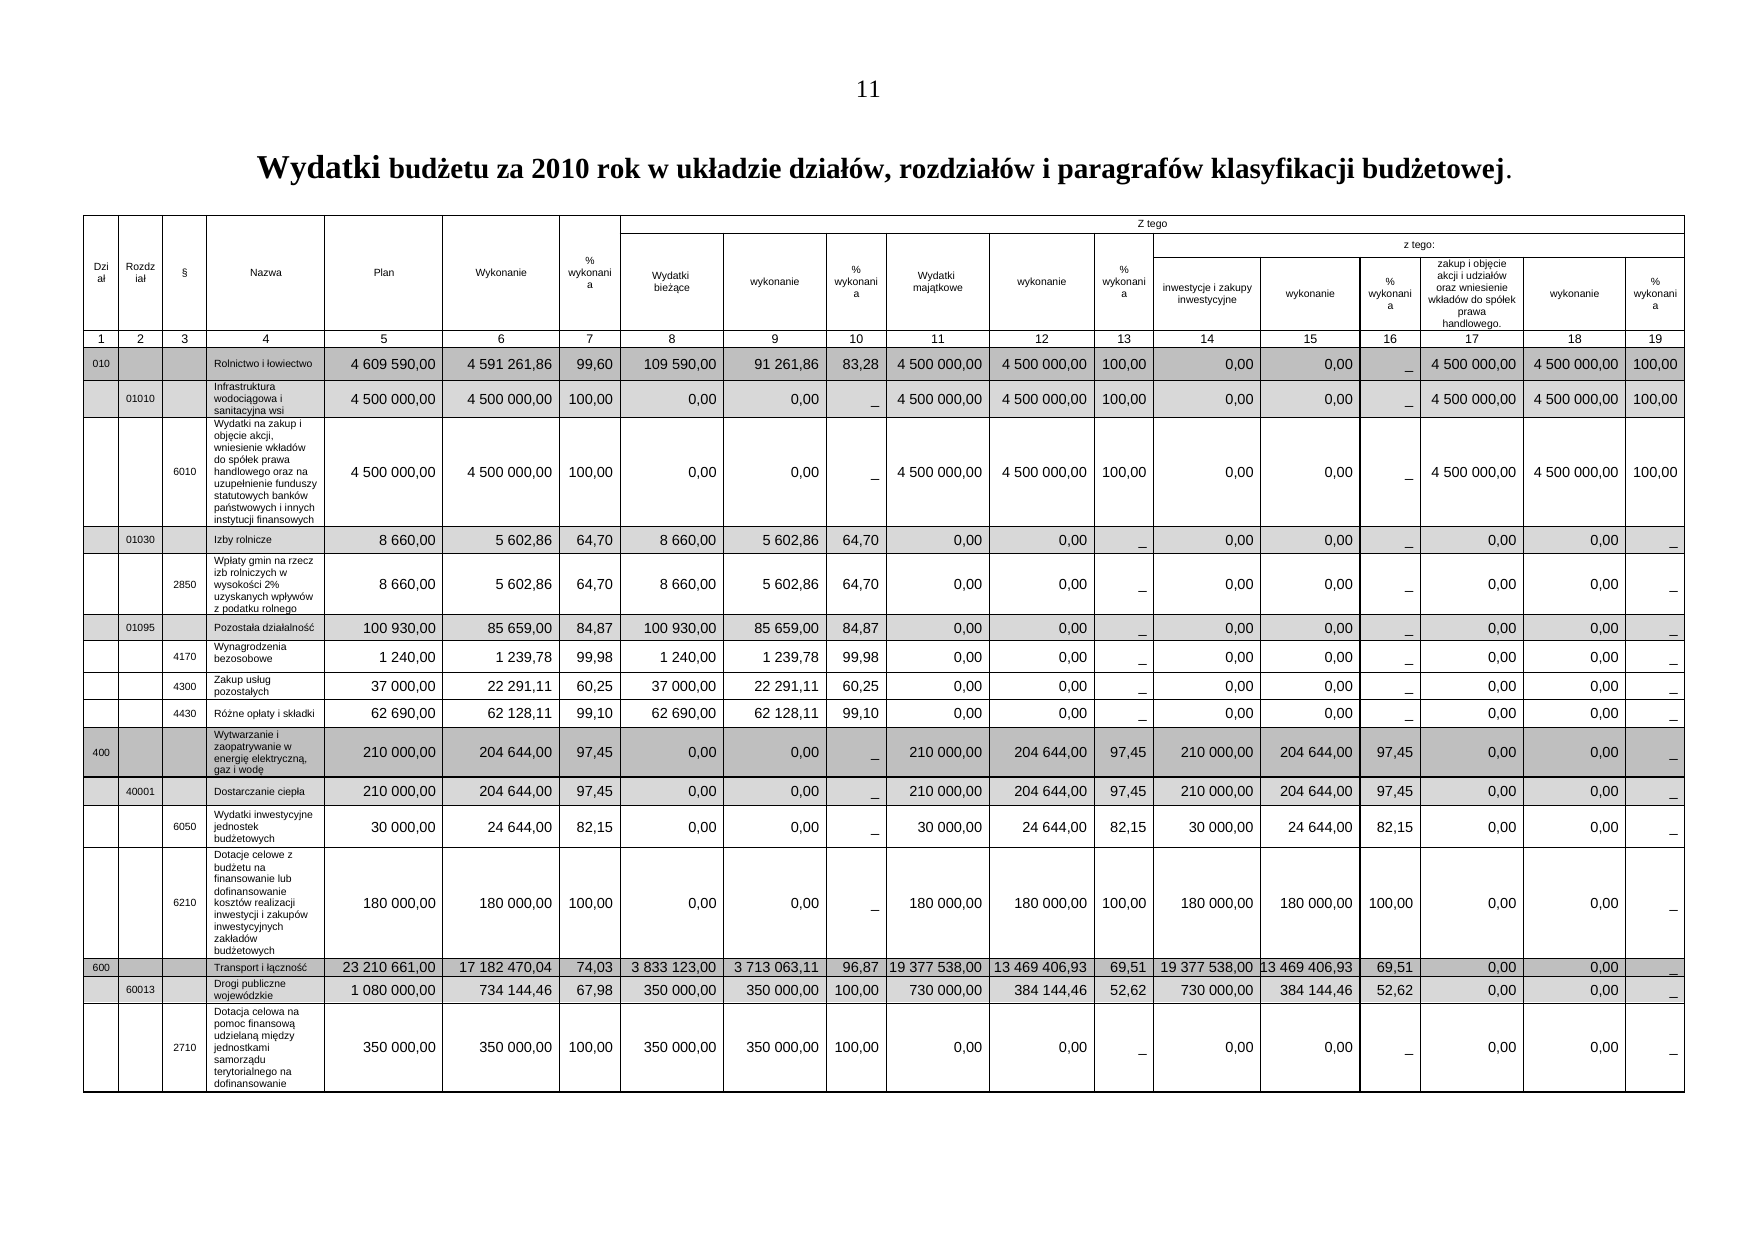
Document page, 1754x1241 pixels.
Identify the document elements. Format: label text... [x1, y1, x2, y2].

table_cell _ [1361, 673, 1420, 699]
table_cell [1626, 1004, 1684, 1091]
table_cell Rolnictwo i łowiectwo [207, 348, 324, 380]
table_cell 204 644,00 [1261, 778, 1359, 805]
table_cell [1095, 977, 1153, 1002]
table_cell 4 500 000,00 [1524, 418, 1625, 526]
table_cell _ [1626, 959, 1684, 976]
table_cell 62 690,00 [621, 700, 723, 727]
table_cell 0,00 [1421, 673, 1523, 699]
table_cell Zakup usług pozostałych [207, 673, 324, 699]
table_cell 0,00 [724, 806, 826, 847]
table_cell % wykonania [1361, 258, 1420, 329]
table_cell _ [1361, 527, 1420, 553]
table_cell 180 000,00 [1261, 848, 1359, 958]
table_cell 1 240,00 [325, 641, 442, 672]
table_cell 14 [1154, 331, 1260, 347]
table_cell 17 [1421, 331, 1523, 347]
table_cell 99,60 [560, 348, 620, 380]
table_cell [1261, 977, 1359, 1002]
table_cell 0,00 [724, 381, 826, 417]
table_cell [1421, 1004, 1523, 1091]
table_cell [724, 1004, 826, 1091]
table_cell 0,00 [1154, 527, 1260, 553]
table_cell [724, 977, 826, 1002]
table_cell 97,45 [560, 778, 620, 805]
table_cell 100,00 [1361, 848, 1420, 958]
table_cell § [163, 216, 206, 329]
table_cell 0,00 [887, 615, 989, 640]
table_cell Wytwarzanie i zaopatrywanie w energię elektryczną, gaz i wodę [207, 728, 324, 776]
table_cell 109 590,00 [621, 348, 723, 380]
table_cell 8 660,00 [325, 527, 442, 553]
table_cell _ [1361, 418, 1420, 526]
table_cell [119, 700, 162, 727]
table_cell 99,10 [560, 700, 620, 727]
table_cell 13 469 406,93 [990, 959, 1094, 976]
table_cell 0,00 [1261, 418, 1359, 526]
table_cell 12 [990, 331, 1094, 347]
table_cell [84, 527, 118, 553]
table_cell 4170 [163, 641, 206, 672]
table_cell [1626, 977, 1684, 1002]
table_cell [163, 348, 206, 380]
table_cell _ [1095, 700, 1153, 727]
table_cell 4300 [163, 673, 206, 699]
table_cell 0,00 [887, 673, 989, 699]
table_cell Wydatki na zakup i objęcie akcji, wniesienie wkładów do spółek prawa handlowego oraz na uzupełnienie funduszy statutowych banków państwowych i innych instytucji finansowych [207, 418, 324, 526]
table_cell 62 128,11 [443, 700, 559, 727]
table_cell 0,00 [1524, 848, 1625, 958]
table_cell 23 210 661,00 [325, 959, 442, 976]
table_cell [119, 673, 162, 699]
table_cell 5 [325, 331, 442, 347]
table_cell 100,00 [560, 381, 620, 417]
table_cell [119, 348, 162, 380]
table_cell 91 261,86 [724, 348, 826, 380]
table_cell 1 239,78 [443, 641, 559, 672]
table_cell 19 377 538,00 [1154, 959, 1260, 976]
table_cell Rozdział [119, 216, 162, 329]
table_cell zakup i objęcie akcji i udziałów oraz wniesienie wkładów do spółek prawa handlowego. [1421, 258, 1523, 329]
table_cell _ [1626, 778, 1684, 805]
table_cell [163, 615, 206, 640]
table_cell 0,00 [887, 554, 989, 614]
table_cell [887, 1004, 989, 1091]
table_cell [84, 778, 118, 805]
table_cell 210 000,00 [325, 728, 442, 776]
table_cell 0,00 [887, 700, 989, 727]
table_cell _ [1626, 700, 1684, 727]
table_cell 0,00 [1421, 554, 1523, 614]
table_cell 8 660,00 [621, 527, 723, 553]
table_cell wykonanie [990, 234, 1094, 329]
table_cell 19 [1626, 331, 1684, 347]
table_cell 83,28 [827, 348, 886, 380]
table_cell [119, 641, 162, 672]
table_cell Izby rolnicze [207, 527, 324, 553]
table_cell 0,00 [990, 700, 1094, 727]
table_cell 204 644,00 [443, 778, 559, 805]
table_cell 0,00 [724, 728, 826, 776]
table_cell 4 500 000,00 [887, 348, 989, 380]
table_cell 10 [827, 331, 886, 347]
table_cell 97,45 [560, 728, 620, 776]
table_cell 4 500 000,00 [887, 381, 989, 417]
table_cell 180 000,00 [443, 848, 559, 958]
table_cell [163, 959, 206, 976]
table_cell 99,98 [560, 641, 620, 672]
table_cell 210 000,00 [1154, 728, 1260, 776]
table_cell wykonanie [724, 234, 826, 329]
table_cell Infrastruktura wodociągowa i sanitacyjna wsi [207, 381, 324, 417]
table_cell 84,87 [560, 615, 620, 640]
table_cell 0,00 [1524, 778, 1625, 805]
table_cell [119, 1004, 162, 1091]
table_cell 22 291,11 [724, 673, 826, 699]
table_cell 100,00 [1095, 848, 1153, 958]
table_cell 100,00 [1626, 348, 1684, 380]
table_cell 3 713 063,11 [724, 959, 826, 976]
table_cell 5 602,86 [724, 554, 826, 614]
table_cell 204 644,00 [1261, 728, 1359, 776]
table_cell 180 000,00 [887, 848, 989, 958]
table_cell 69,51 [1095, 959, 1153, 976]
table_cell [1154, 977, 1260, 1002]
table_cell 0,00 [1421, 641, 1523, 672]
table_cell 2 [119, 331, 162, 347]
table_cell _ [1626, 641, 1684, 672]
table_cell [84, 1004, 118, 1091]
table_cell 4 609 590,00 [325, 348, 442, 380]
table_cell 30 000,00 [325, 806, 442, 847]
table_cell 4 500 000,00 [990, 418, 1094, 526]
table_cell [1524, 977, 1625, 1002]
table_cell [84, 848, 118, 958]
table_cell 24 644,00 [443, 806, 559, 847]
table_cell 17 182 470,04 [443, 959, 559, 976]
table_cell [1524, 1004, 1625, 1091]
table_cell _ [1361, 641, 1420, 672]
table_cell 0,00 [1524, 615, 1625, 640]
table_cell 4 500 000,00 [325, 418, 442, 526]
table_cell 0,00 [990, 673, 1094, 699]
table_cell 4 500 000,00 [1524, 348, 1625, 380]
table_cell _ [1095, 527, 1153, 553]
table_cell 6210 [163, 848, 206, 958]
table_cell [84, 806, 118, 847]
table_cell 0,00 [990, 527, 1094, 553]
table_cell 0,00 [1154, 418, 1260, 526]
table_cell 100,00 [560, 848, 620, 958]
table_cell Wynagrodzenia bezosobowe [207, 641, 324, 672]
table_cell [119, 806, 162, 847]
table_cell 4 500 000,00 [1524, 381, 1625, 417]
table_cell Wykonanie [443, 216, 559, 329]
table_cell 0,00 [724, 848, 826, 958]
table_cell Transport i łączność [207, 959, 324, 976]
table_cell 96,87 [827, 959, 886, 976]
table_cell _ [1626, 806, 1684, 847]
table_cell 62 128,11 [724, 700, 826, 727]
table_cell 0,00 [1154, 348, 1260, 380]
table_cell 010 [84, 348, 118, 380]
table_cell 210 000,00 [325, 778, 442, 805]
table_cell Dotacje celowe z budżetu na finansowanie lub dofinansowanie kosztów realizacji inwestycji i zakupów inwestycyjnych zakładów budżetowych [207, 848, 324, 958]
table_cell % wykonania [827, 234, 886, 329]
table_cell 0,00 [1524, 700, 1625, 727]
table_cell 82,15 [560, 806, 620, 847]
table_cell Wydatki majątkowe [887, 234, 989, 329]
table_cell Wpłaty gmin na rzecz izb rolniczych w wysokości 2% uzyskanych wpływów z podatku rolnego [207, 554, 324, 614]
table_cell 210 000,00 [1154, 778, 1260, 805]
table_cell 69,51 [1361, 959, 1420, 976]
table_cell 97,45 [1095, 778, 1153, 805]
table_cell 0,00 [1421, 806, 1523, 847]
table_cell Wydatki inwestycyjne jednostek budżetowych [207, 806, 324, 847]
table_cell 60,25 [827, 673, 886, 699]
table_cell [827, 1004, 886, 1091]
table_cell 100,00 [1095, 348, 1153, 380]
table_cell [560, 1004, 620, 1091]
table_cell [84, 641, 118, 672]
table_cell 0,00 [621, 806, 723, 847]
table_cell Wydatki bieżące [621, 234, 723, 329]
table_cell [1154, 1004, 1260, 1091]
table_cell [119, 554, 162, 614]
table_cell 0,00 [1261, 700, 1359, 727]
table_cell z tego: [1154, 234, 1684, 257]
table_cell _ [827, 806, 886, 847]
table_cell Pozostała działalność [207, 615, 324, 640]
table_cell 0,00 [621, 728, 723, 776]
table_cell 204 644,00 [443, 728, 559, 776]
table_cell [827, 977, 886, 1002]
table_cell _ [827, 418, 886, 526]
table_cell _ [1626, 615, 1684, 640]
table_cell 74,03 [560, 959, 620, 976]
table_cell 0,00 [1154, 381, 1260, 417]
table_cell 0,00 [1261, 641, 1359, 672]
table_cell 100 930,00 [621, 615, 723, 640]
table_cell 8 660,00 [325, 554, 442, 614]
table_cell 4 500 000,00 [887, 418, 989, 526]
table_cell 0,00 [1524, 728, 1625, 776]
table_cell 4 500 000,00 [443, 418, 559, 526]
table_cell 5 602,86 [724, 527, 826, 553]
table_cell 180 000,00 [1154, 848, 1260, 958]
table_cell 204 644,00 [990, 728, 1094, 776]
table_cell 64,70 [827, 527, 886, 553]
table_cell 1 080 000,00 [325, 977, 442, 1002]
table_cell 6050 [163, 806, 206, 847]
table_cell 11 [887, 331, 989, 347]
table_cell _ [1626, 527, 1684, 553]
table_cell 0,00 [1261, 673, 1359, 699]
table_cell 0,00 [1524, 806, 1625, 847]
table_cell 1 [84, 331, 118, 347]
table_cell [119, 848, 162, 958]
table_cell _ [827, 778, 886, 805]
table_cell wykonanie [1261, 258, 1359, 329]
table_cell 400 [84, 728, 118, 776]
table_cell 4 500 000,00 [325, 381, 442, 417]
table_cell 0,00 [621, 418, 723, 526]
table_cell [119, 418, 162, 526]
table_cell 22 291,11 [443, 673, 559, 699]
table_cell [84, 673, 118, 699]
table_cell _ [1095, 615, 1153, 640]
table_cell 4 500 000,00 [1421, 418, 1523, 526]
table_cell [163, 977, 206, 1002]
table_cell 37 000,00 [621, 673, 723, 699]
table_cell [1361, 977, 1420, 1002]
table_cell 13 469 406,93 [1261, 959, 1359, 976]
table_cell 0,00 [1524, 641, 1625, 672]
table_cell 01095 [119, 615, 162, 640]
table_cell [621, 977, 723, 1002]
table_cell 0,00 [1154, 641, 1260, 672]
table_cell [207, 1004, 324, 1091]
table_cell _ [1361, 700, 1420, 727]
table_cell 0,00 [1524, 959, 1625, 976]
table_cell 8 660,00 [621, 554, 723, 614]
table_cell 30 000,00 [887, 806, 989, 847]
table_cell 4 500 000,00 [990, 348, 1094, 380]
table_cell 4 500 000,00 [443, 381, 559, 417]
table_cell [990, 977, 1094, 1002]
table_cell 64,70 [560, 554, 620, 614]
table_cell 0,00 [724, 778, 826, 805]
table_cell 0,00 [621, 778, 723, 805]
table_cell 6010 [163, 418, 206, 526]
table_cell 01030 [119, 527, 162, 553]
table_cell [119, 959, 162, 976]
table_cell 4 500 000,00 [1421, 381, 1523, 417]
table_cell [84, 977, 118, 1002]
table_cell 180 000,00 [990, 848, 1094, 958]
table_cell _ [1095, 673, 1153, 699]
table_cell 4 500 000,00 [990, 381, 1094, 417]
table_cell 4 500 000,00 [1421, 348, 1523, 380]
table_cell 24 644,00 [990, 806, 1094, 847]
table_cell 97,45 [1361, 778, 1420, 805]
table_cell 7 [560, 331, 620, 347]
table_cell 8 [621, 331, 723, 347]
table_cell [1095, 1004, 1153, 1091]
table_cell Drogi publiczne wojewódzkie [207, 977, 324, 1002]
table_cell 40001 [119, 778, 162, 805]
table_cell 1 239,78 [724, 641, 826, 672]
table_cell 210 000,00 [887, 778, 989, 805]
table_cell 9 [724, 331, 826, 347]
table_cell 97,45 [1095, 728, 1153, 776]
table_cell Dostarczanie ciepła [207, 778, 324, 805]
table_cell 0,00 [990, 615, 1094, 640]
table_cell 2850 [163, 554, 206, 614]
table_cell 0,00 [1261, 615, 1359, 640]
table_cell 24 644,00 [1261, 806, 1359, 847]
table_cell 0,00 [990, 554, 1094, 614]
table_cell 82,15 [1361, 806, 1420, 847]
table_cell 0,00 [887, 641, 989, 672]
table_cell _ [1626, 848, 1684, 958]
table_cell 19 377 538,00 [887, 959, 989, 976]
table_cell 0,00 [1154, 700, 1260, 727]
table_cell 84,87 [827, 615, 886, 640]
table_cell 210 000,00 [887, 728, 989, 776]
table_cell Różne opłaty i składki [207, 700, 324, 727]
table_cell 0,00 [887, 527, 989, 553]
table_cell 4 591 261,86 [443, 348, 559, 380]
table_cell % wykonania [1095, 234, 1153, 329]
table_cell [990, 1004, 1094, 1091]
table_cell 0,00 [1261, 527, 1359, 553]
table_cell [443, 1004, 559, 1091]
table_cell 4430 [163, 700, 206, 727]
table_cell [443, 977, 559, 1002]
table_cell [163, 778, 206, 805]
table_cell 0,00 [1421, 527, 1523, 553]
table_cell 0,00 [990, 641, 1094, 672]
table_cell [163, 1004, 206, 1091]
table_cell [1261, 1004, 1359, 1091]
table_cell [84, 615, 118, 640]
table_cell [163, 527, 206, 553]
table_cell 3 [163, 331, 206, 347]
table_cell 0,00 [724, 418, 826, 526]
table_cell _ [1095, 641, 1153, 672]
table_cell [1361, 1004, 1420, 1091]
table_cell inwestycje i zakupy inwestycyjne [1154, 258, 1260, 329]
table_cell 0,00 [621, 381, 723, 417]
table_cell Nazwa [207, 216, 324, 329]
table_cell 1 240,00 [621, 641, 723, 672]
table_cell _ [1361, 348, 1420, 380]
table_cell 85 659,00 [724, 615, 826, 640]
table_cell 0,00 [1421, 848, 1523, 958]
table_cell 0,00 [1154, 673, 1260, 699]
table_cell 37 000,00 [325, 673, 442, 699]
table_cell 5 602,86 [443, 554, 559, 614]
table_cell 60013 [119, 977, 162, 1002]
table_cell _ [1361, 615, 1420, 640]
table_cell Z tego [621, 216, 1684, 232]
table_cell % wykonania [1626, 258, 1684, 329]
table_cell 64,70 [827, 554, 886, 614]
table_cell 0,00 [621, 848, 723, 958]
table_cell 64,70 [560, 527, 620, 553]
table_cell _ [1095, 554, 1153, 614]
table_cell 15 [1261, 331, 1359, 347]
table_cell 4 [207, 331, 324, 347]
table_cell Dział [84, 216, 118, 329]
table_cell _ [1361, 554, 1420, 614]
table_cell [84, 418, 118, 526]
table_cell 100,00 [1095, 381, 1153, 417]
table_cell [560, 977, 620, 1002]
table_cell 0,00 [1421, 728, 1523, 776]
table_cell 100,00 [560, 418, 620, 526]
table_cell 100 930,00 [325, 615, 442, 640]
table_cell 0,00 [1524, 673, 1625, 699]
table_cell 97,45 [1361, 728, 1420, 776]
table_cell _ [827, 381, 886, 417]
table_cell 204 644,00 [990, 778, 1094, 805]
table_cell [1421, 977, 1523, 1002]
table_header Wydatki budżetu za 2010 rok w układzie działów, rozdziałów i paragrafów klasyfikacji budżetowej. [84, 148, 1685, 215]
table_cell 30 000,00 [1154, 806, 1260, 847]
table_cell wykonanie [1524, 258, 1625, 329]
table_cell [163, 381, 206, 417]
table_cell 16 [1361, 331, 1420, 347]
table_cell 6 [443, 331, 559, 347]
table_cell 0,00 [1261, 348, 1359, 380]
table_cell 99,10 [827, 700, 886, 727]
table_cell 60,25 [560, 673, 620, 699]
table_cell 0,00 [1421, 959, 1523, 976]
table_cell _ [827, 848, 886, 958]
table_cell % wykonania [560, 216, 620, 329]
table_cell 0,00 [1261, 381, 1359, 417]
table_cell 0,00 [1524, 554, 1625, 614]
table_cell 0,00 [1154, 554, 1260, 614]
table_cell 99,98 [827, 641, 886, 672]
table_cell [84, 381, 118, 417]
table_cell 01010 [119, 381, 162, 417]
table_cell 0,00 [1421, 615, 1523, 640]
table_cell 62 690,00 [325, 700, 442, 727]
table_cell [84, 554, 118, 614]
table_cell [84, 700, 118, 727]
table_cell _ [1361, 381, 1420, 417]
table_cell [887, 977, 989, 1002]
table_cell 100,00 [1626, 418, 1684, 526]
table_cell 85 659,00 [443, 615, 559, 640]
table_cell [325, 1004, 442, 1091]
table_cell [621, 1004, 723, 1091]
table_cell [163, 728, 206, 776]
table_cell 100,00 [1095, 418, 1153, 526]
table_cell _ [827, 728, 886, 776]
table_cell 0,00 [1154, 615, 1260, 640]
table_cell 82,15 [1095, 806, 1153, 847]
table_cell 600 [84, 959, 118, 976]
table_cell _ [1626, 673, 1684, 699]
table_cell 13 [1095, 331, 1153, 347]
table_cell [119, 728, 162, 776]
table_cell 0,00 [1421, 700, 1523, 727]
table_cell Plan [325, 216, 442, 329]
table_cell 18 [1524, 331, 1625, 347]
table_cell 0,00 [1524, 527, 1625, 553]
table_cell 0,00 [1261, 554, 1359, 614]
table_cell _ [1626, 728, 1684, 776]
table_cell _ [1626, 554, 1684, 614]
table_cell 180 000,00 [325, 848, 442, 958]
table_cell 3 833 123,00 [621, 959, 723, 976]
table_cell 5 602,86 [443, 527, 559, 553]
table_cell 100,00 [1626, 381, 1684, 417]
table_cell 0,00 [1421, 778, 1523, 805]
